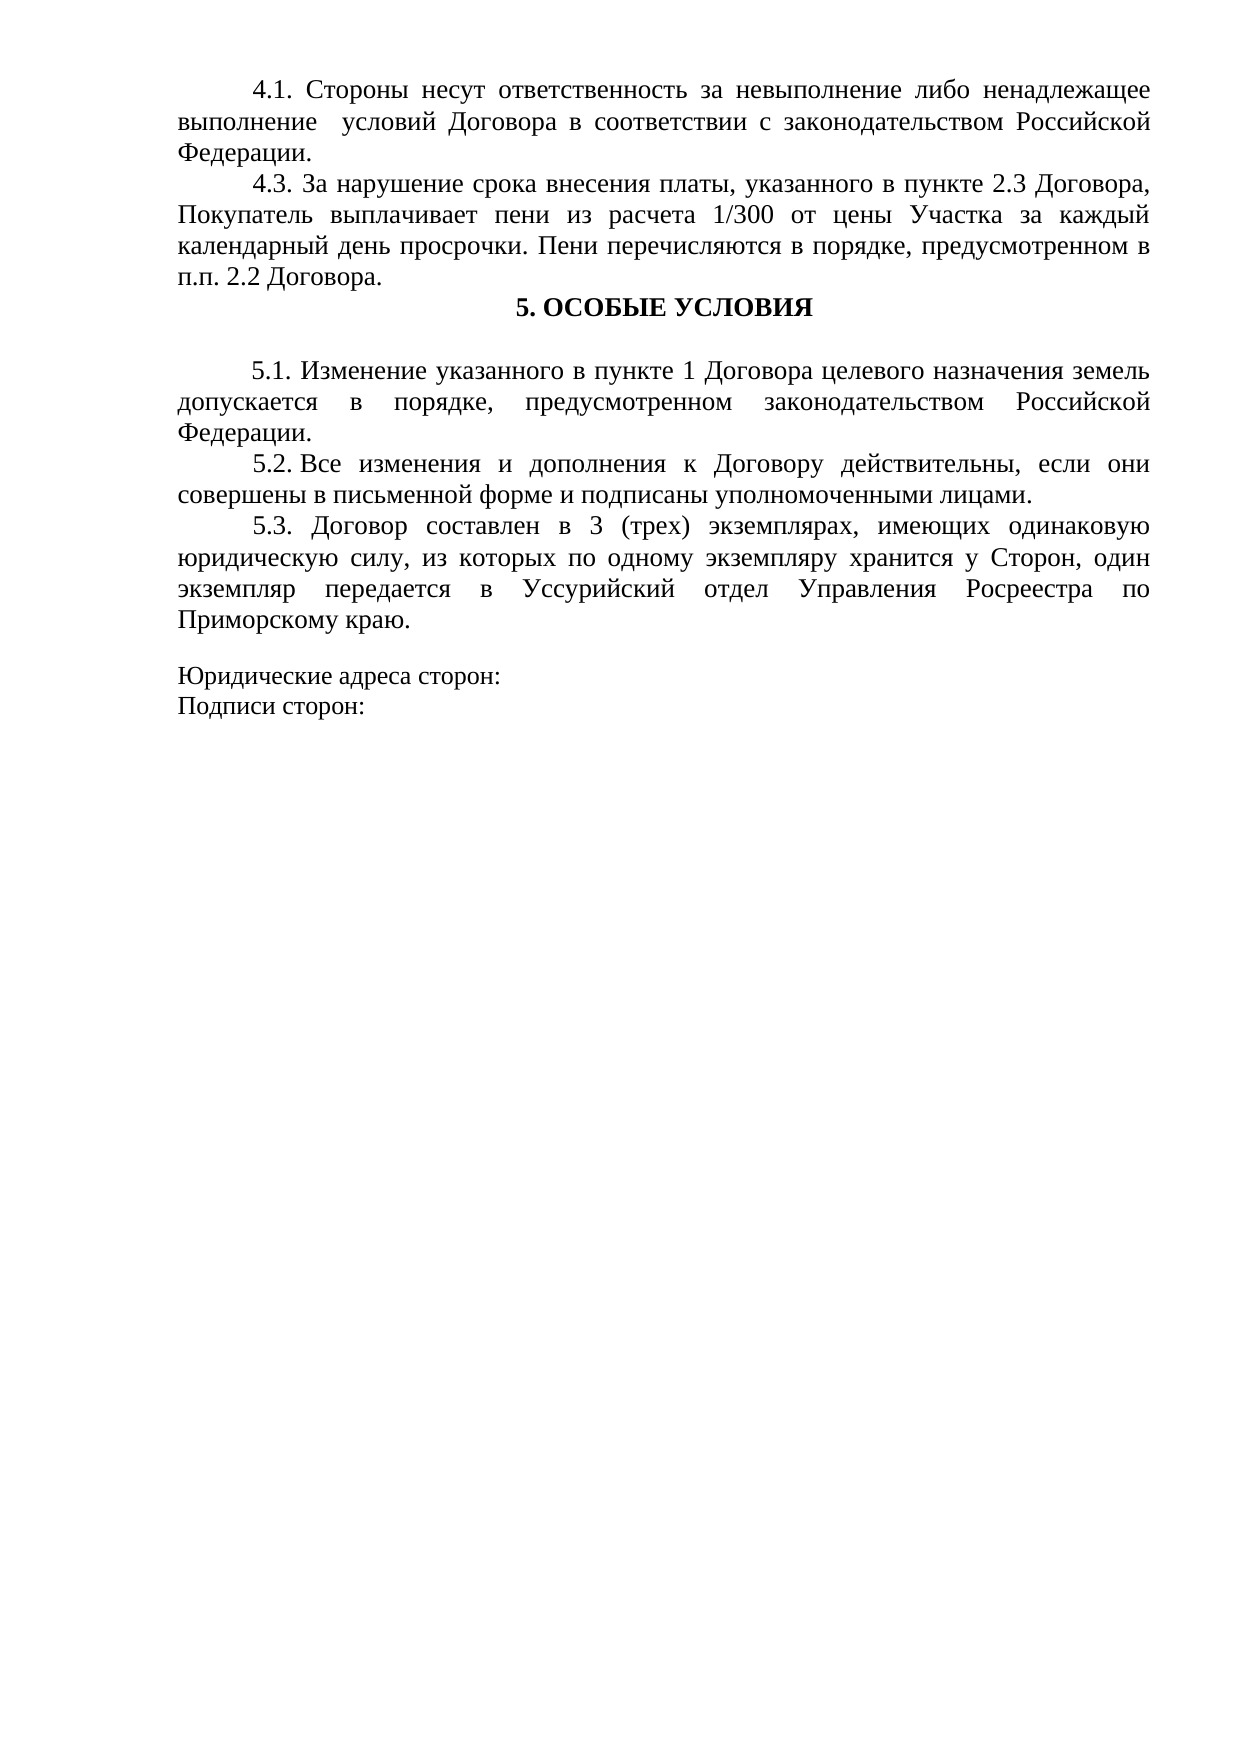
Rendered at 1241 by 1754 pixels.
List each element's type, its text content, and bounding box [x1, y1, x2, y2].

text 5.3. Договор составлен в 3 (трех) экземплярах, имеющих одинаковую юридическую силу, из которых по одному экземпляру хранится у Сторон, один экземпляр передается в Уссурийский отдел Управления Росреестра по Приморскому краю. [177, 509, 1152, 634]
text 5. ОСОБЫЕ УСЛОВИЯ [177, 291, 1152, 323]
text 5.1. Изменение указанного в пункте 1 Договора целевого назначения земель допускается в порядке, предусмотренном законодательством Российской Федерации. [177, 354, 1152, 447]
text 5.2. Все изменения и дополнения к Договору действительны, если они совершены в письменной форме и подписаны уполномоченными лицами. [177, 447, 1152, 509]
text 4.3. За нарушение срока внесения платы, указанного в пункте 2.3 Договора, Покупатель выплачивает пени из расчета 1/300 от цены Участка за каждый календарный день просрочки. Пени перечисляются в порядке, предусмотренном в п.п. 2.2 Договора. [177, 167, 1152, 291]
subtitle Юридические адреса сторон: [177, 660, 1211, 690]
text 4.1. Стороны несут ответственность за невыполнение либо ненадлежащее выполнение условий Договора в соответствии с законодательством Российской Федерации. [177, 73, 1152, 167]
text Подписи сторон: [177, 690, 1152, 720]
